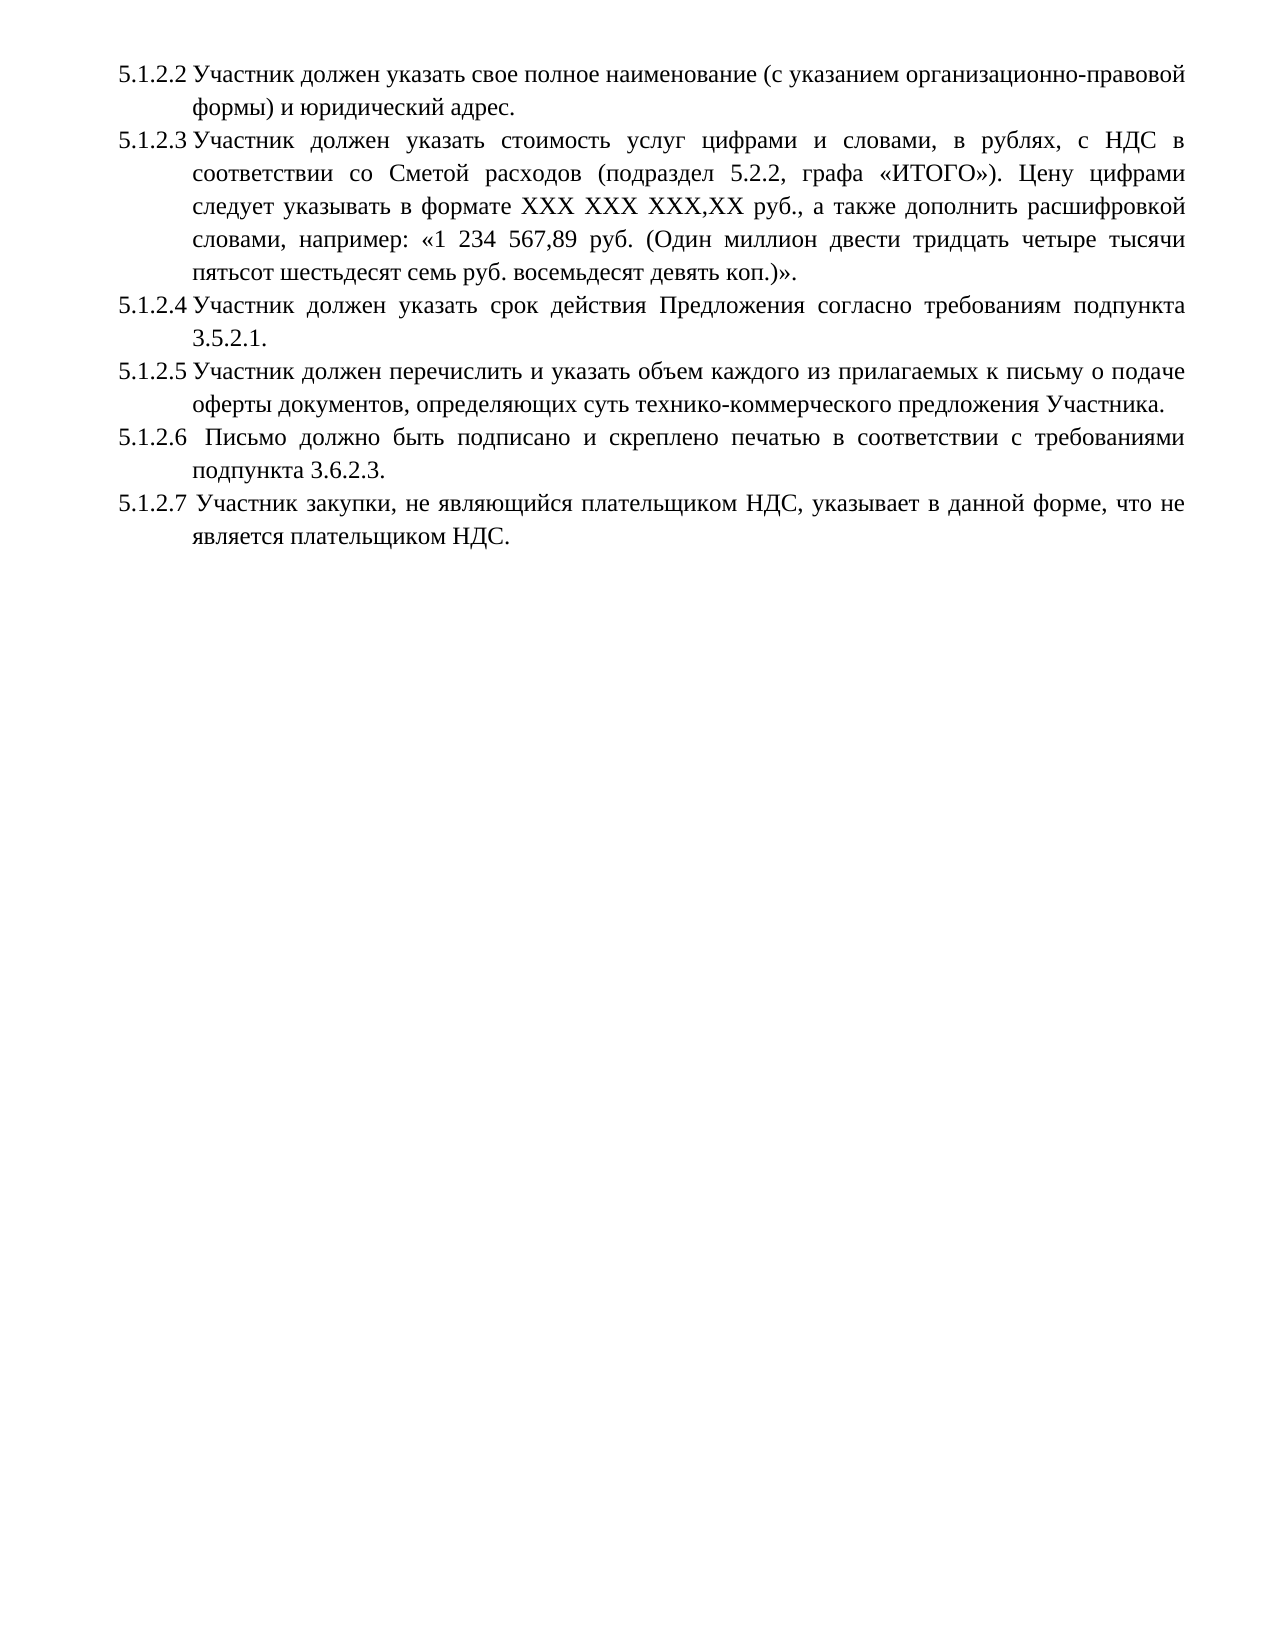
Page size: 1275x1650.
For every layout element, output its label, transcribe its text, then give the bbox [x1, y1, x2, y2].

text 5.1.2.2 Участник должен указать свое полное наименование (с указанием организационно-правовой формы) и юридический адрес. [118, 59, 1186, 121]
text 5.1.2.4 Участник должен указать срок действия Предложения согласно требованиям подпункта 3.5.2.1. [118, 290, 1186, 352]
text 5.1.2.6 Письмо должно быть подписано и скреплено печатью в соответствии с требованиями подпункта 3.6.2.3. [118, 422, 1186, 484]
text 5.1.2.5 Участник должен перечислить и указать объем каждого из прилагаемых к письму о подаче оферты документов, определяющих суть технико-коммерческого предложения Участника. [118, 356, 1186, 418]
text 5.1.2.7 Участник закупки, не являющийся плательщиком НДС, указывает в данной форме, что не является плательщиком НДС. [118, 488, 1186, 550]
text 5.1.2.3 Участник должен указать стоимость услуг цифрами и словами, в рублях, с НДС в соответствии со Сметой расходов (подраздел 5.2.2, графа «ИТОГО»). Цену цифрами следует указывать в формате ХХХ ХХХ ХХХ,ХХ руб., а также дополнить расшифровкой словами, например: «1 234 567,89 руб. (Один миллион двести тридцать четыре тысячи пятьсот шестьдесят семь руб. восемьдесят девять коп.)». [118, 125, 1186, 286]
